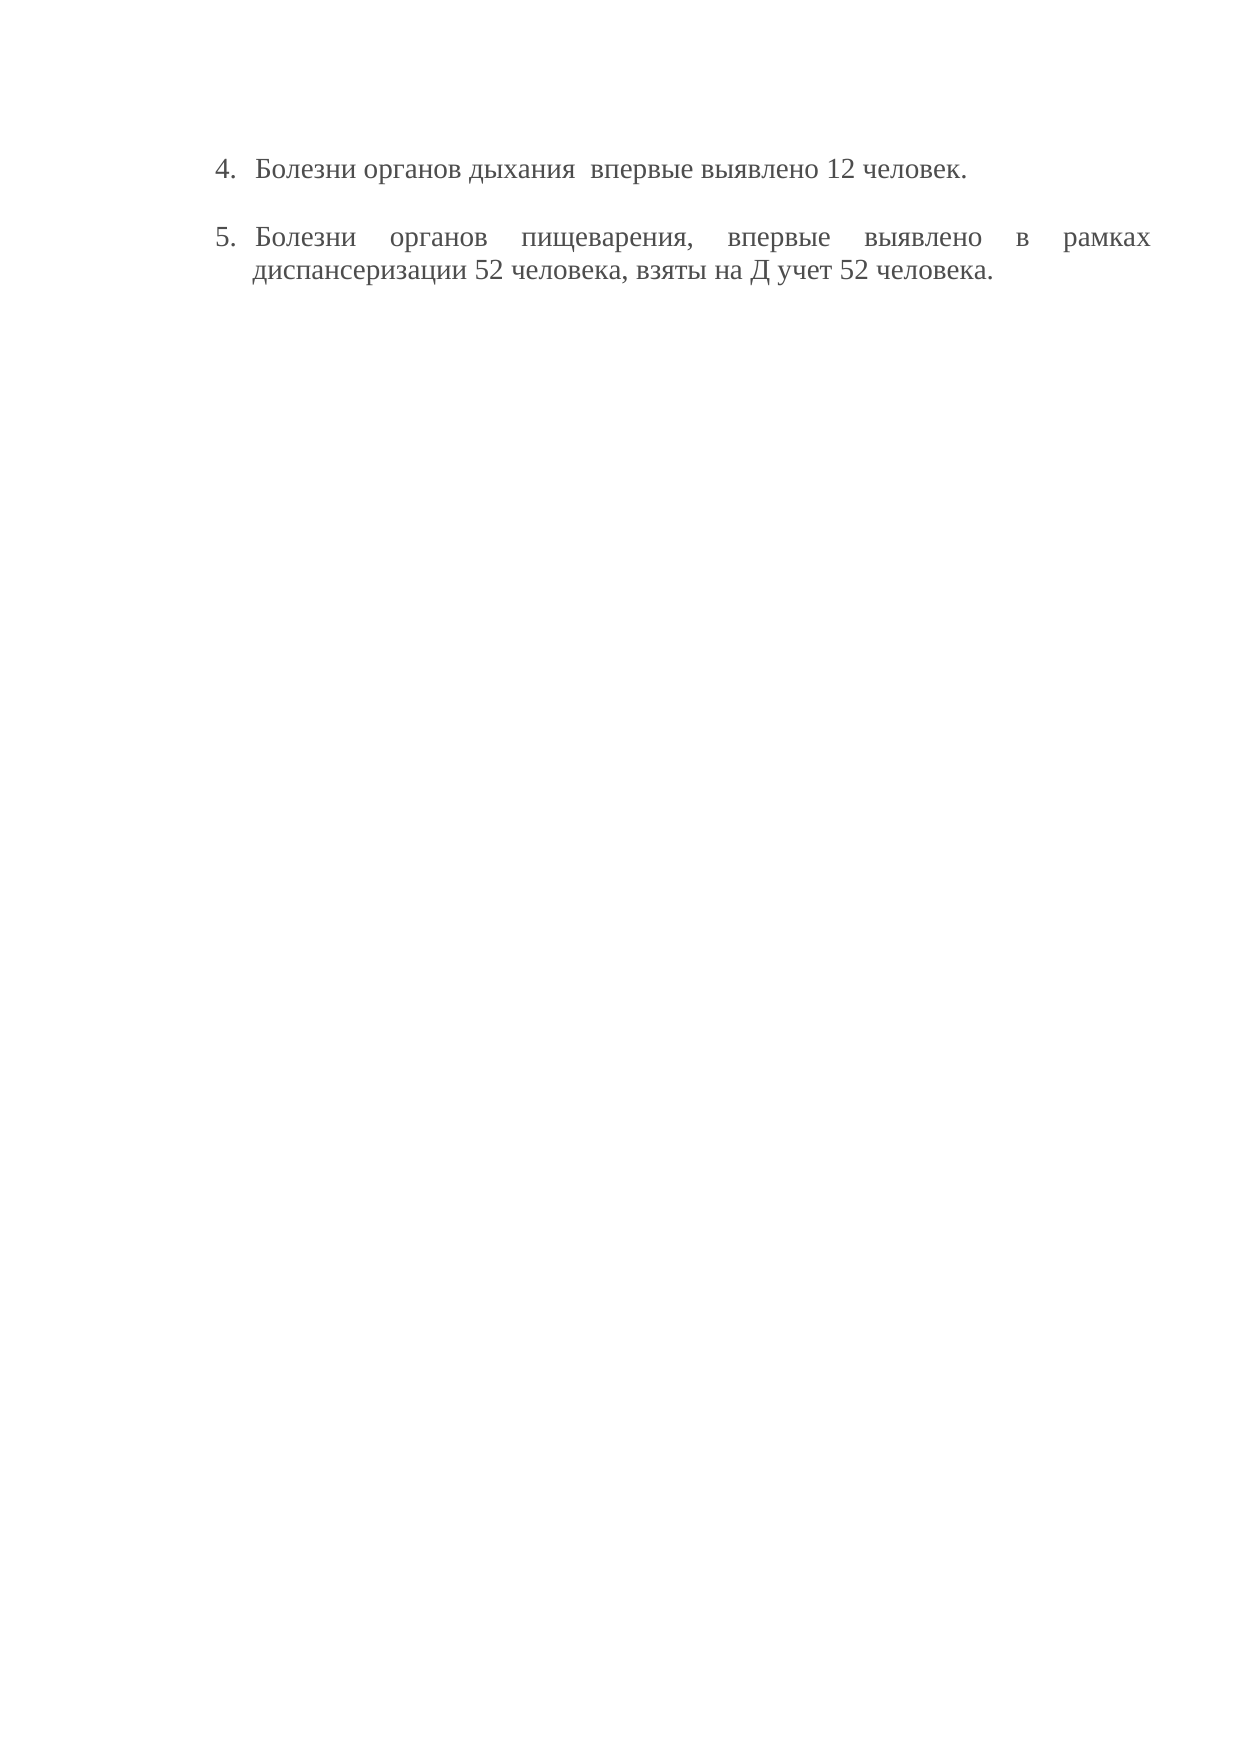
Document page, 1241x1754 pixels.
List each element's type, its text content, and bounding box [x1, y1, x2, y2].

text 5. Болезни органов пищеварения, впервые выявлено в рамках диспансеризации 52 человека, взяты на Д учет 52 человека. [215, 219, 1152, 286]
text 4. Болезни органов дыхания впервые выявлено 12 человек. [215, 152, 1152, 185]
